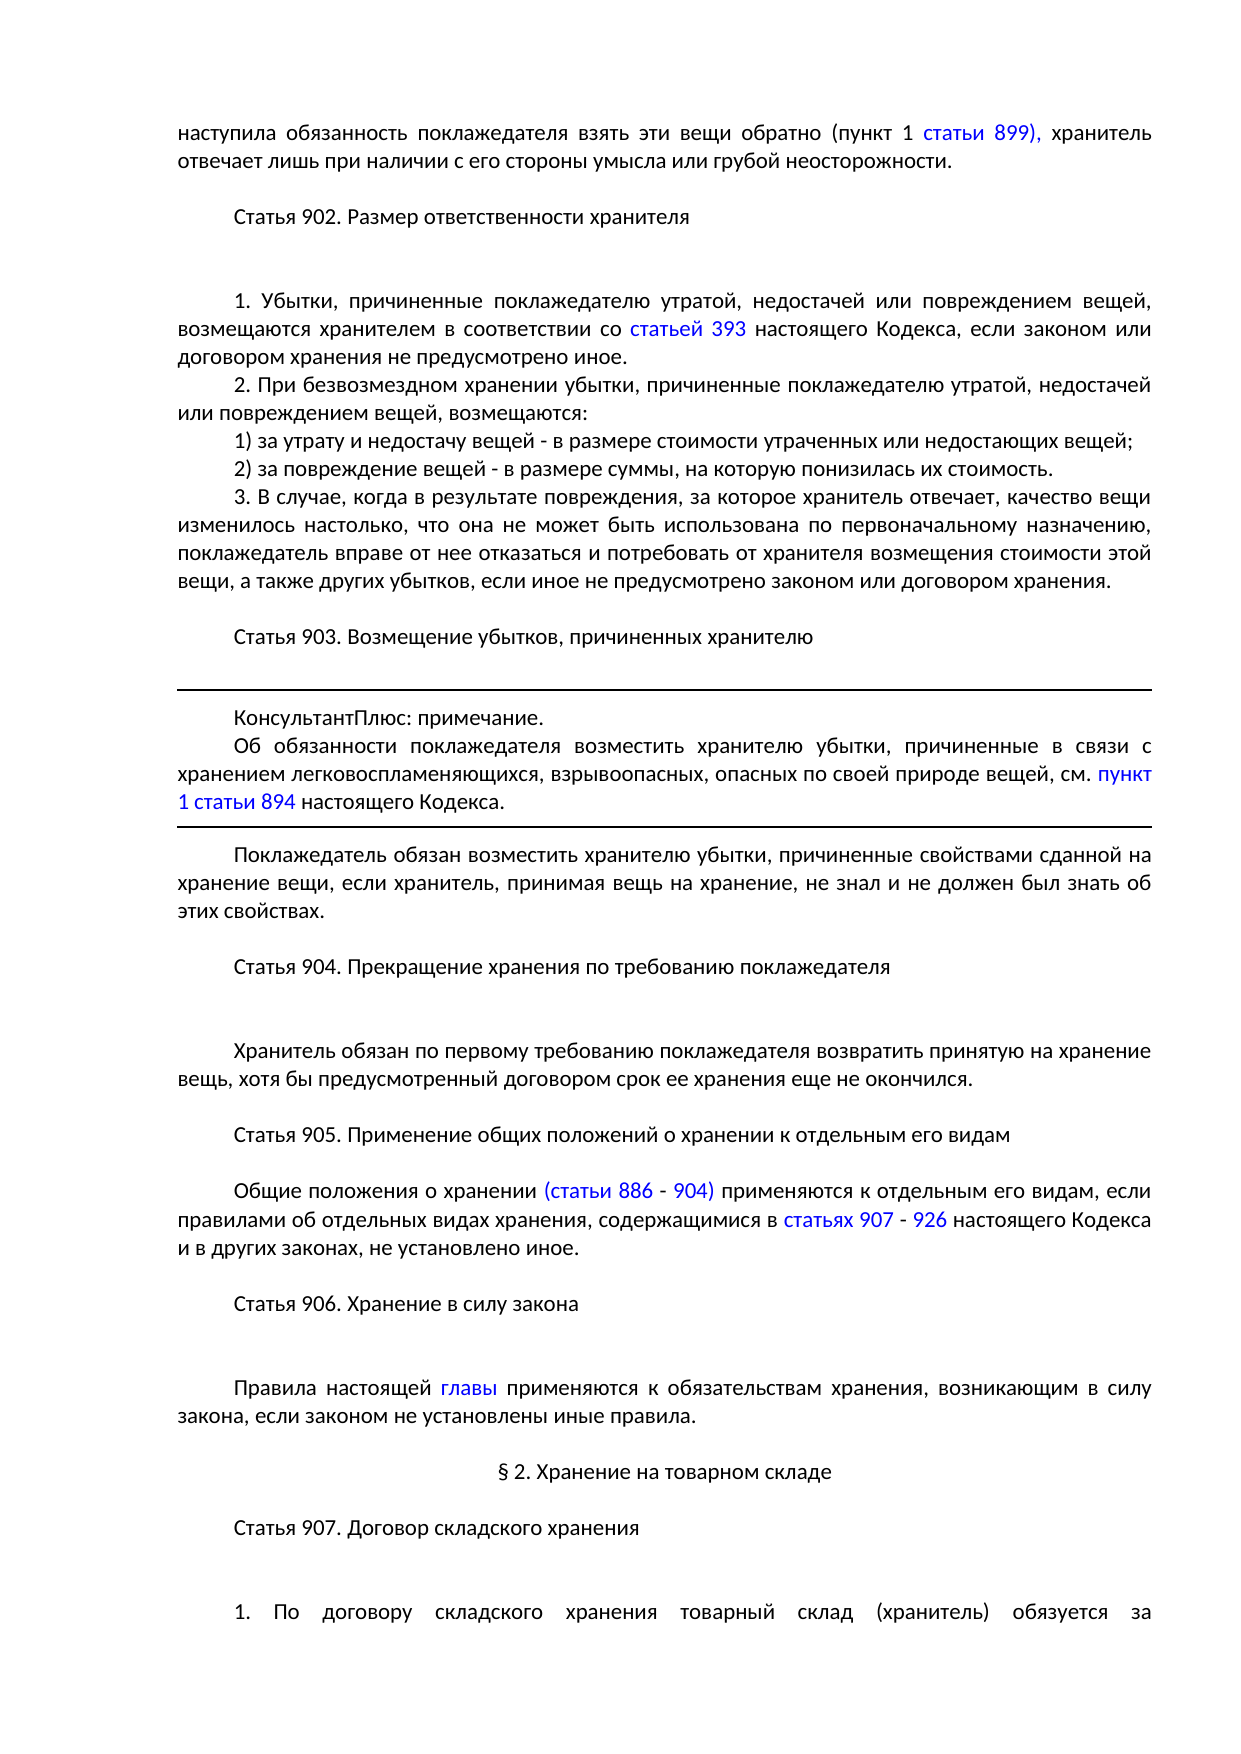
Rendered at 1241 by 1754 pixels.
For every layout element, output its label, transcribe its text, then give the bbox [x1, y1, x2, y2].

text Статья 902. Размер ответственности хранителя [177, 202, 1152, 230]
text КонсультантПлюс: примечание. [177, 703, 1152, 731]
text 1) за утрату и недостачу вещей - в размере стоимости утраченных или недостающих вещей; [177, 426, 1152, 454]
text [177, 118, 1152, 174]
text Правила настоящей главы применяются к обязательствам хранения, возникающим в силу закона, если законом не установлены иные правила. [177, 1373, 1152, 1429]
text Об обязанности поклажедателя возместить хранителю убытки, причиненные в связи с хранением легковоспламеняющихся, взрывоопасных, опасных по своей природе вещей, см. пункт 1 статьи 894 настоящего Кодекса. [177, 731, 1152, 816]
text Хранитель обязан по первому требованию поклажедателя возвратить принятую на хранение вещь, хотя бы предусмотренный договором срок ее хранения еще не окончился. [177, 1037, 1152, 1093]
text 2) за повреждение вещей - в размере суммы, на которую понизилась их стоимость. [177, 454, 1152, 482]
text Статья 906. Хранение в силу закона [177, 1289, 1152, 1317]
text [177, 1597, 1152, 1625]
text Статья 907. Договор складского хранения [177, 1513, 1152, 1541]
text Статья 904. Прекращение хранения по требованию поклажедателя [177, 952, 1152, 981]
text 1. Убытки, причиненные поклажедателю утратой, недостачей или повреждением вещей, возмещаются хранителем в соответствии со статьей 393 настоящего Кодекса, если законом или договором хранения не предусмотрено иное. [177, 286, 1152, 370]
text 2. При безвозмездном хранении убытки, причиненные поклажедателю утратой, недостачей или повреждением вещей, возмещаются: [177, 370, 1152, 426]
text 3. В случае, когда в результате повреждения, за которое хранитель отвечает, качество вещи изменилось настолько, что она не может быть использована по первоначальному назначению, поклажедатель вправе от нее отказаться и потребовать от хранителя возмещения стоимости этой вещи, а также других убытков, если иное не предусмотрено законом или договором хранения. [177, 482, 1152, 594]
text Статья 905. Применение общих положений о хранении к отдельным его видам [177, 1121, 1152, 1149]
text Общие положения о хранении (статьи 886 - 904) применяются к отдельным его видам, если правилами об отдельных видах хранения, содержащимися в статьях 907 - 926 настоящего Кодекса и в других законах, не установлено иное. [177, 1177, 1152, 1261]
text Статья 903. Возмещение убытков, причиненных хранителю [177, 622, 1152, 651]
text Поклажедатель обязан возместить хранителю убытки, причиненные свойствами сданной на хранение вещи, если хранитель, принимая вещь на хранение, не знал и не должен был знать об этих свойствах. [177, 840, 1152, 924]
text § 2. Хранение на товарном складе [177, 1457, 1152, 1485]
